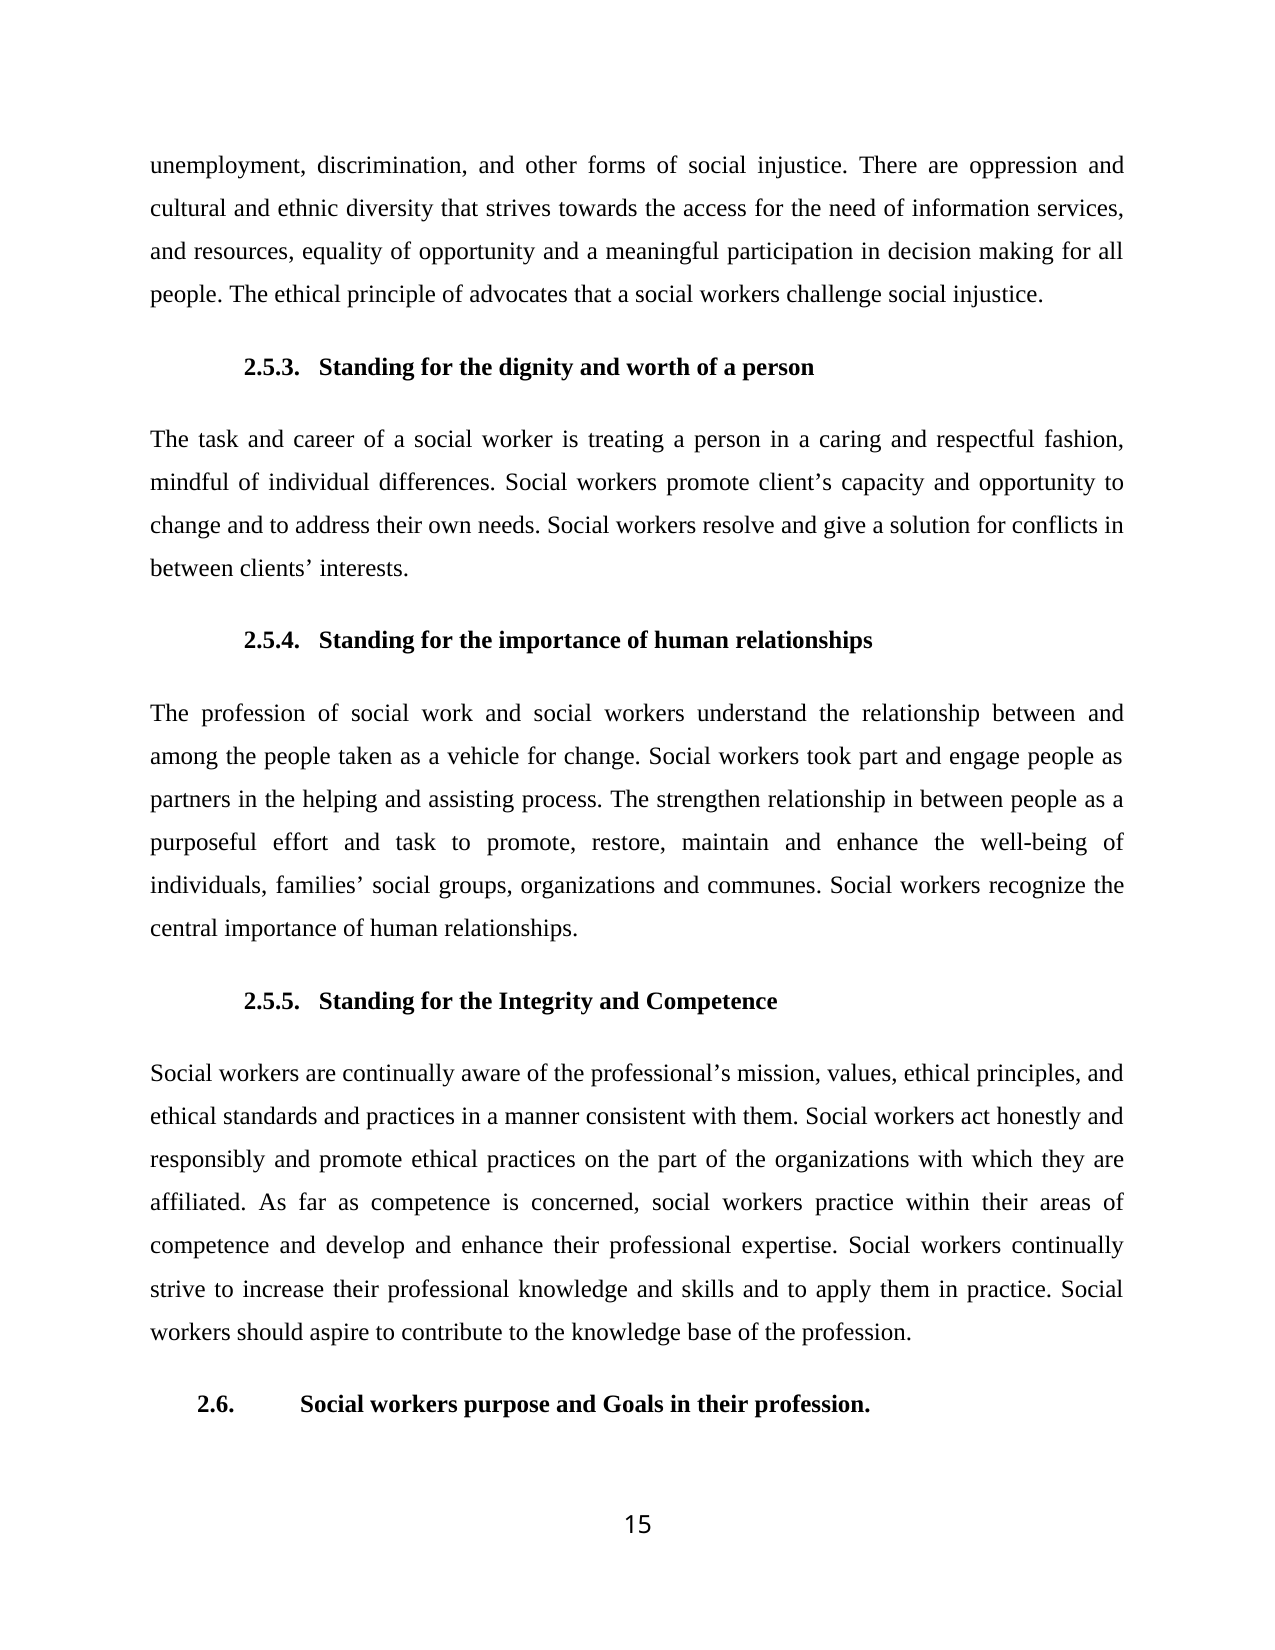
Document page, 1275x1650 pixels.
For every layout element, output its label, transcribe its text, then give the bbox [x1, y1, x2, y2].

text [150, 150, 1125, 308]
list Standing for the Integrity and Competence [244, 986, 1125, 1014]
text The task and career of a social worker is treating a person in a caring and respectful fashion, mindful of individual differences. Social workers promote client’s capacity and opportunity to change and to address their own needs. Social workers resolve and give a solution for conflicts in between clients’ interests. [150, 424, 1125, 582]
list Standing for the dignity and worth of a person [244, 352, 1125, 380]
list Social workers purpose and Goals in their profession. [197, 1389, 1125, 1418]
text The profession of social work and social workers understand the relationship between and among the people taken as a vehicle for change. Social workers took part and engage people as partners in the helping and assisting process. The strengthen relationship in between people as a purposeful effort and task to promote, restore, maintain and enhance the well-being of individuals, families’ social groups, organizations and communes. Social workers recognize the central importance of human relationships. [150, 698, 1125, 942]
list Standing for the importance of human relationships [244, 626, 1125, 654]
text Social workers are continually aware of the professional’s mission, values, ethical principles, and ethical standards and practices in a manner consistent with them. Social workers act honestly and responsibly and promote ethical practices on the part of the organizations with which they are affiliated. As far as competence is concerned, social workers practice within their areas of competence and develop and enhance their professional expertise. Social workers continually strive to increase their professional knowledge and skills and to apply them in practice. Social workers should aspire to contribute to the knowledge base of the profession. [150, 1058, 1125, 1346]
